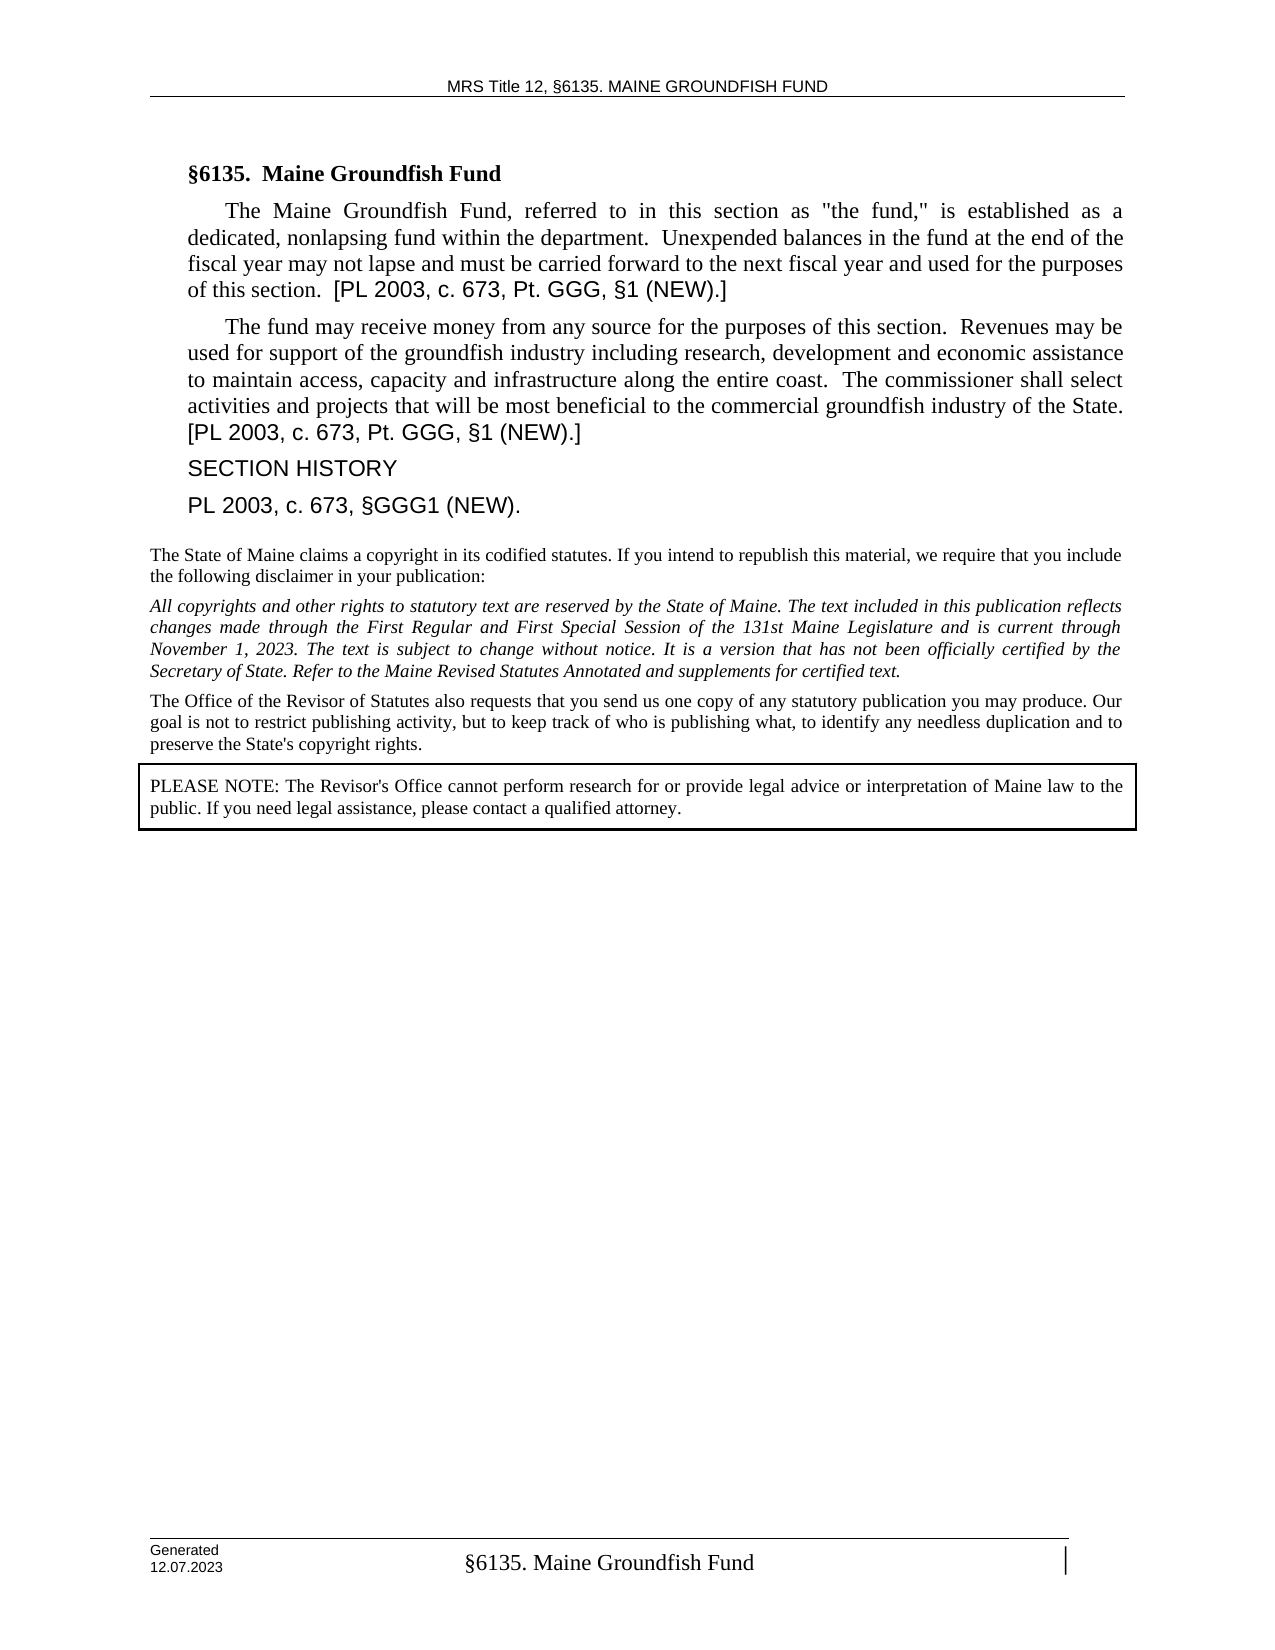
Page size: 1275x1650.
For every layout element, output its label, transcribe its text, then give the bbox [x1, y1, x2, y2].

text All copyrights and other rights to statutory text are reserved by the State of Maine. The text included in this publication reflects changes made through the First Regular and First Special Session of the 131st Maine Legislature and is current through November 1, 2023 . The text is subject to change without notice. It is a version that has not been officially certified by the Secretary of State. Refer to the Maine Revised Statutes Annotated and supplements for certified text. [150, 595, 1125, 681]
text The Office of the Revisor of Statutes also requests that you send us one copy of any statutory publication you may produce. Our goal is not to restrict publishing activity, but to keep track of who is publishing what, to identify any needless duplication and to preserve the State's copyright rights. [150, 689, 1125, 754]
text PL 2003, c. 673, §GGG1 (NEW). [187, 492, 1125, 518]
text The Maine Groundfish Fund, referred to in this section as "the fund," is established as a dedicated, nonlapsing fund within the department. Unexpended balances in the fund at the end of the fiscal year may not lapse and must be carried forward to the next fiscal year and used for the purposes of this section. [PL 2003, c. 673, Pt. GGG, §1 (NEW).] [187, 197, 1125, 303]
text The State of Maine claims a copyright in its codified statutes. If you intend to republish this material, we require that you include the following disclaimer in your publication: [150, 543, 1125, 587]
text The fund may receive money from any source for the purposes of this section. Revenues may be used for support of the groundfish industry including research, development and economic assistance to maintain access, capacity and infrastructure along the entire coast. The commissioner shall select activities and projects that will be most beneficial to the commercial groundfish industry of the State. [PL 2003, c. 673, Pt. GGG, §1 (NEW).] [187, 313, 1125, 445]
text PLEASE NOTE: The Revisor's Office cannot perform research for or provide legal advice or interpretation of Maine law to the public. If you need legal assistance, please contact a qualified attorney. [140, 765, 1135, 828]
text SECTION HISTORY [187, 455, 1125, 482]
text §6135. Maine Groundfish Fund [187, 160, 1125, 187]
